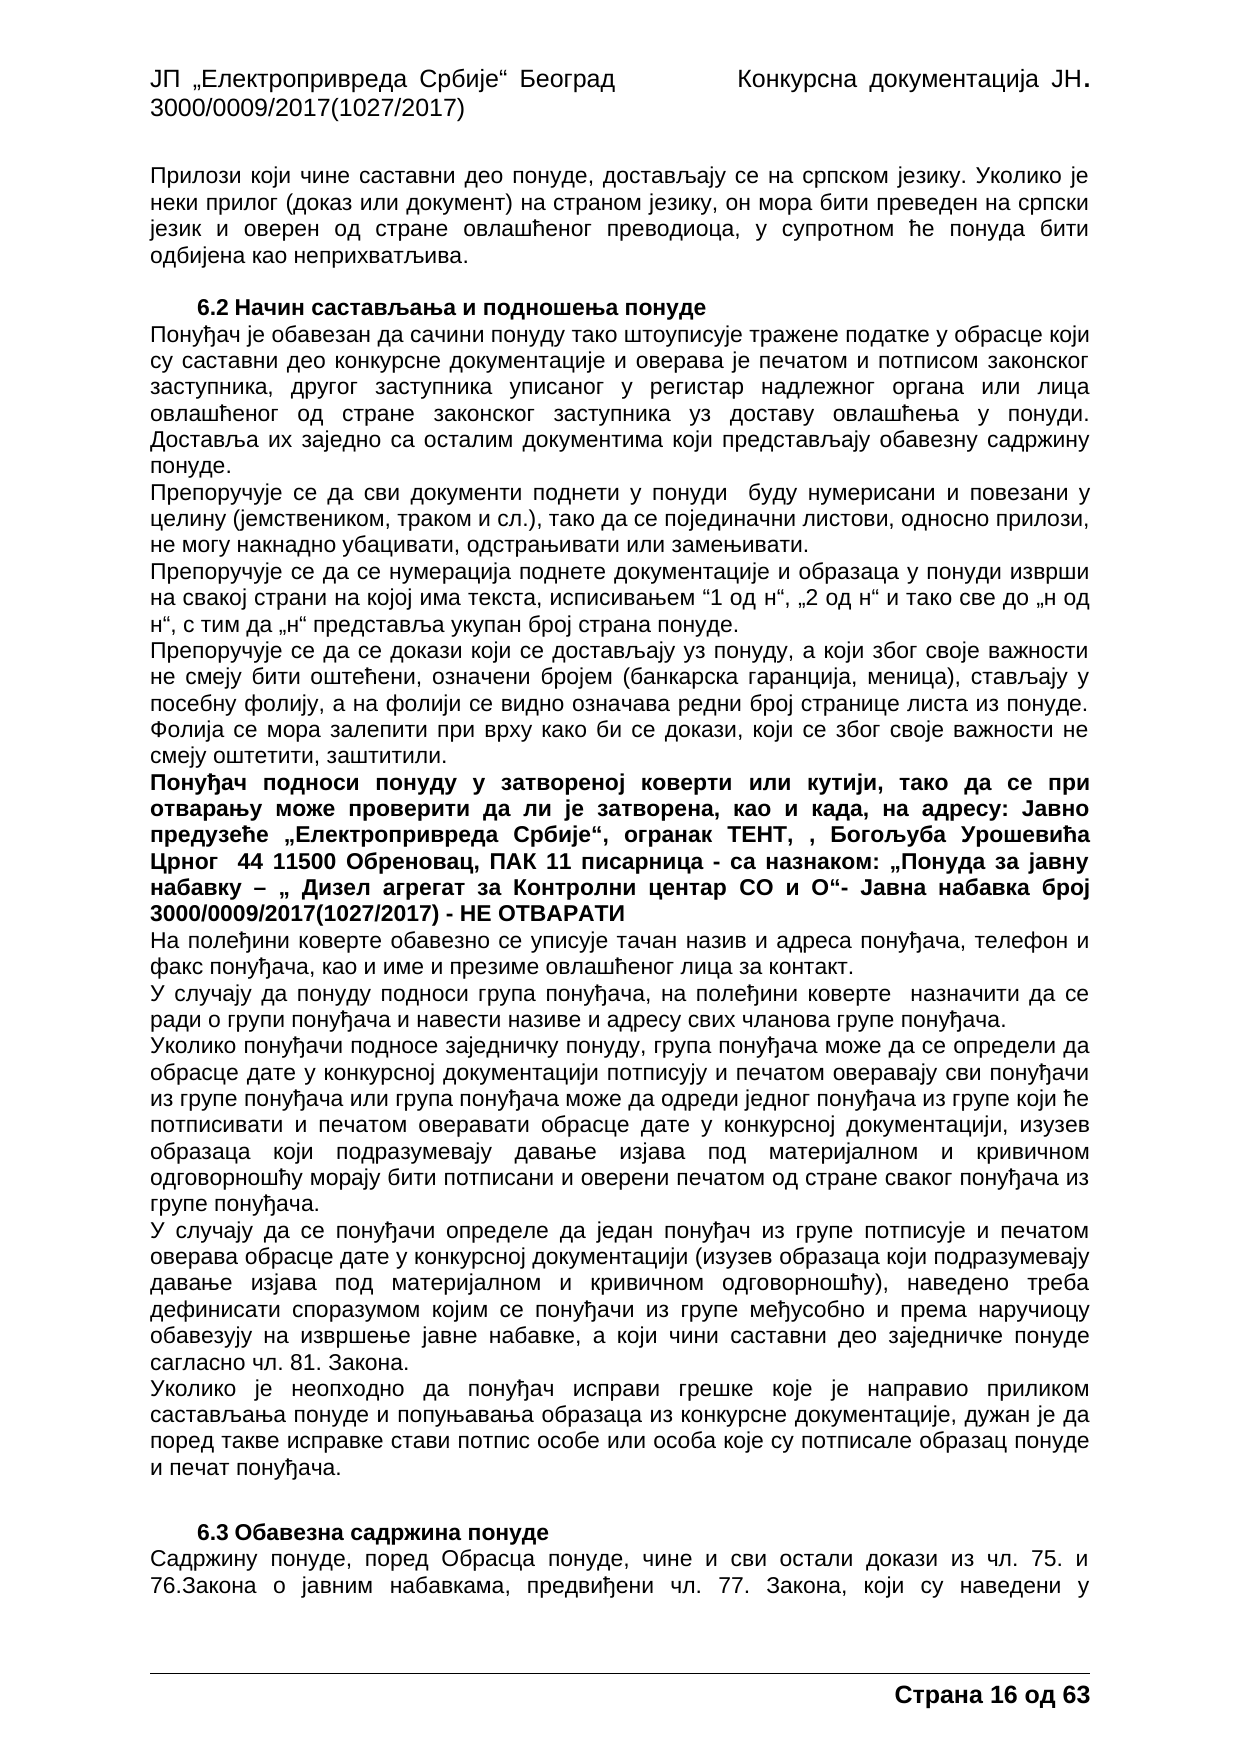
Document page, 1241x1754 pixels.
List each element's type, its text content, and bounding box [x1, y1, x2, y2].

text На полеђини коверте обавезно се уписује тачан назив и адреса понуђача, телефон и факс понуђача, као и име и презиме овлашћеног лица за контакт. [150, 927, 1090, 979]
text Уколико је неопходно да понуђач исправи грешке које је направио приликом састављања понуде и попуњавања образаца из конкурсне документације, дужан је да поред такве исправке стави потпис особе или особа које су потписале образац понуде и печат понуђача. [150, 1375, 1090, 1480]
text У случају да понуду подноси група понуђача, на полеђини коверте назначити да се ради о групи понуђача и навести називе и адресу свих чланова групе понуђача. [150, 979, 1090, 1032]
list Начин састављања и подношења понуде [197, 294, 1090, 321]
text Препоручује се да се нумерација поднете документације и образаца у понуди изврши на свакоj страни на којој има текста, исписивањем “1 од н“, „2 од н“ и тако све до „н од н“, с тим да „н“ представља укупан број страна понуде. [150, 558, 1090, 637]
text Понуђач подноси понуду у затвореној коверти или кутији, тако да се при отварању може проверити да ли је затворена, као и када, на адресу: Јавно предузеће „Електропривреда Србије“, огранак ТЕНТ, , Богољуба Урошевића Црног 44 11500 Обреновац, ПАК 11 писарница - са назнаком: „Понуда за јавну набавку – „ Дизел агрегат за Контролни центар CO и O“- Јавна набавка број 3000/0009/2017(1027/2017) - НЕ ОТВАРАТИ [150, 769, 1090, 927]
text У случају да се понуђачи определе да један понуђач из групе потписује и печатом оверава обрасце дате у конкурсној документацији (изузев образаца који подразумевају давање изјава под материјалном и кривичном одговорношћу), наведено треба дефинисати споразумом којим се понуђачи из групе међусобно и према наручиоцу обавезују на извршење јавне набавке, а који чини саставни део заједничке понуде сагласно чл. 81. Закона. [150, 1217, 1090, 1375]
list Обавезна садржина понуде [197, 1519, 1090, 1545]
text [150, 1545, 1090, 1598]
text Препоручује се да сви документи поднети у понуди буду нумерисани и повезани у целину (јемствеником, траком и сл.), тако да се појединачни листови, односно прилози, не могу накнадно убацивати, одстрањивати или замењивати. [150, 479, 1090, 558]
text Понуђач је обавезан да сачини понуду тако штоуписује тражене податке у обрасце који су саставни део конкурсне документације и оверава је печатом и потписом законског заступника, другог заступника уписаног у регистар надлежног органа или лица овлашћеног од стране законског заступника уз доставу овлашћења у понуди. Доставља их заједно са осталим документима који представљају обавезну садржину понуде. [150, 321, 1090, 479]
text Прилози који чине саставни део понуде, достављају се на српском језику. Уколико је неки прилог (доказ или документ) на страном језику, он мора бити преведен на српски језик и оверен од стране овлашћеног преводиоца, у супротном ће понуда бити одбијена као неприхватљива. [150, 162, 1090, 268]
text Уколико понуђачи подносе заједничку понуду, група понуђача може да се определи да обрасце дате у конкурсној документацији потписују и печатом оверавају сви понуђачи из групе понуђача или група понуђача може да одреди једног понуђача из групе који ће потписивати и печатом оверавати обрасце дате у конкурсној документацији, изузев образаца који подразумевају давање изјава под материјалном и кривичном одговорношћу морају бити потписани и оверени печатом од стране сваког понуђача из групе понуђача. [150, 1032, 1090, 1217]
text Препоручује се да се докази који се достављају уз понуду, а који због своје важности не смеју бити оштећени, означени бројем (банкарска гаранција, меница), стављају у посебну фолију, а на фолији се видно означава редни број странице листа из понуде. Фолија се мора залепити при врху како би се докази, који се због своје важности не смеју оштетити, заштитили. [150, 637, 1090, 769]
